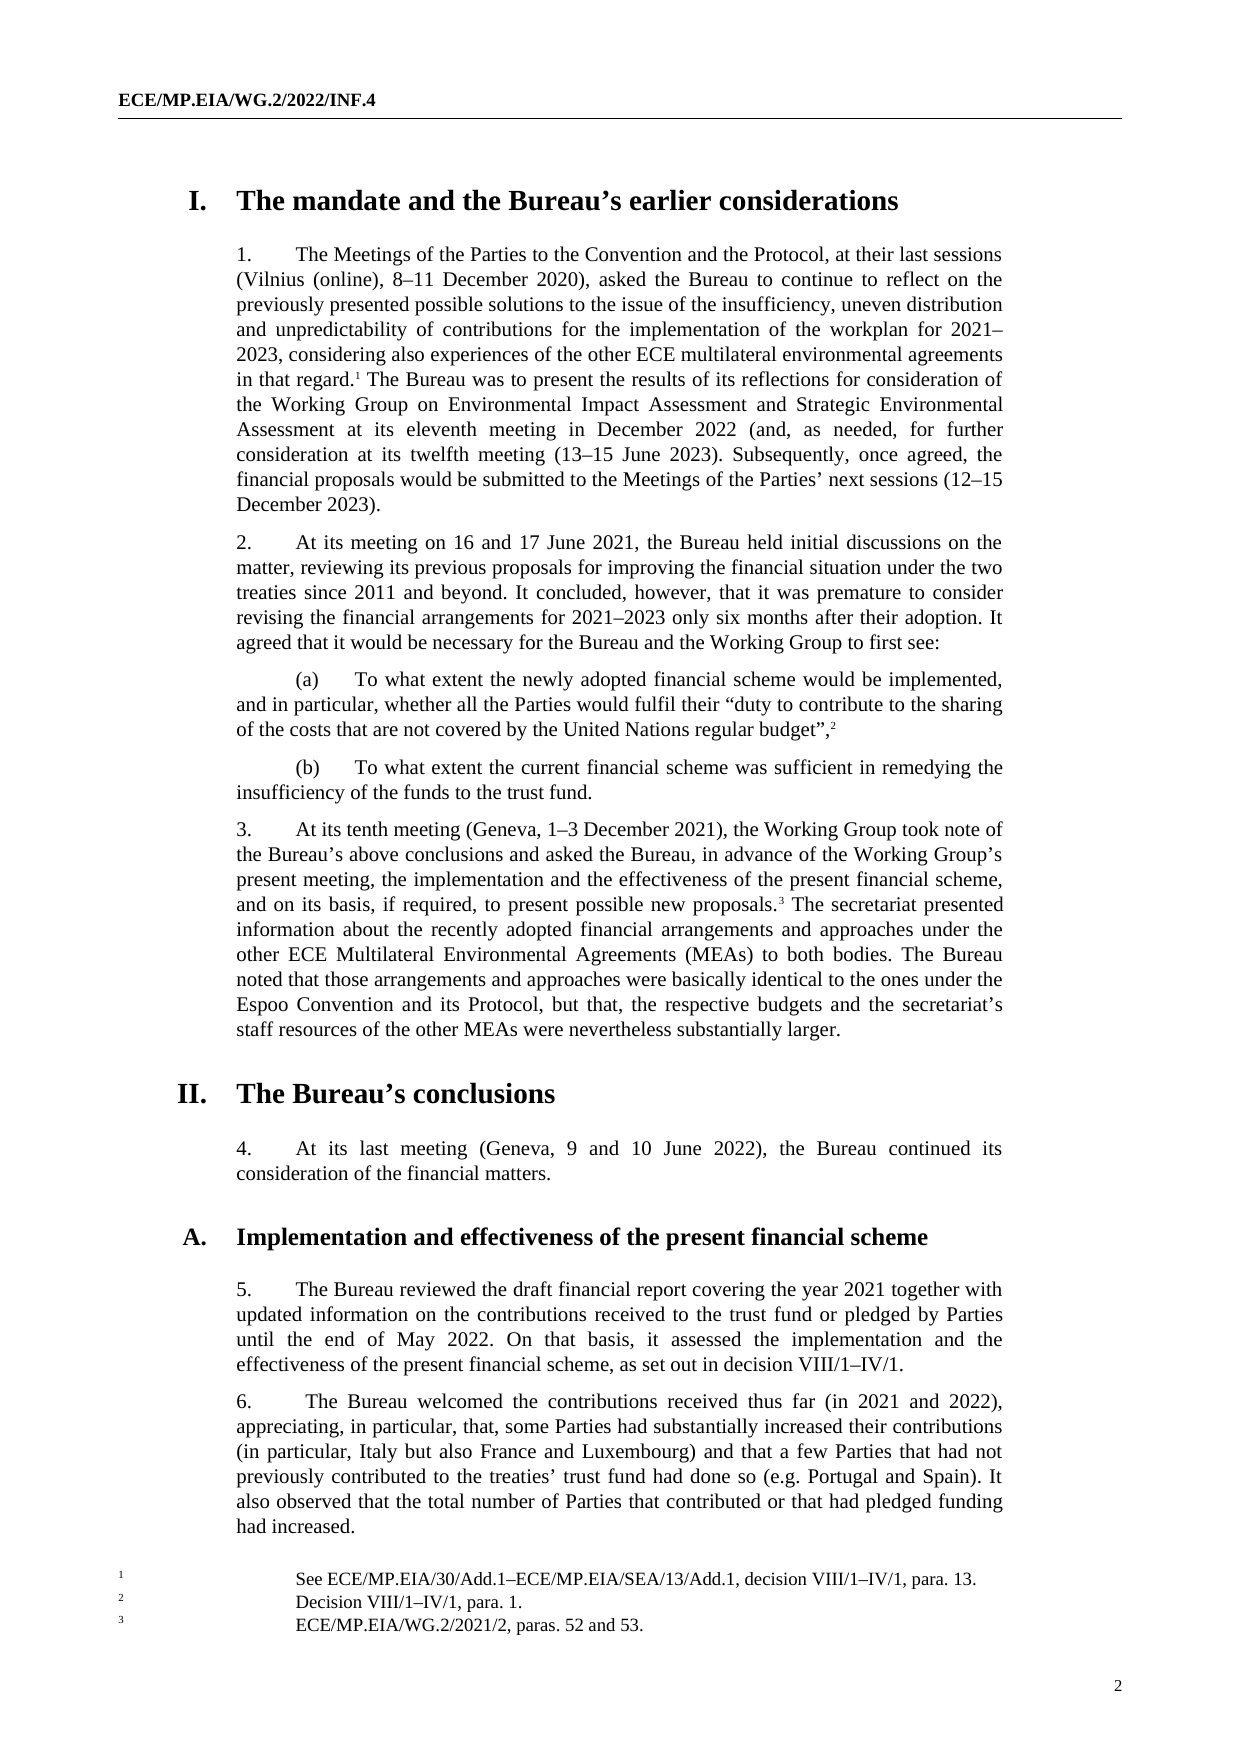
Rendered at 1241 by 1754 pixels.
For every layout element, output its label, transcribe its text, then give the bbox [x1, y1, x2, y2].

text (b) To what extent the current financial scheme was sufficient in remedying the insufficiency of the funds to the trust fund. [236, 754, 1004, 804]
text 2. At its meeting on 16 and 17 June 2021, the Bureau held initial discussions on the matter, reviewing its previous proposals for improving the financial situation under the two treaties since 2011 and beyond. It concluded, however, that it was premature to consider revising the financial arrangements for 2021–2023 only six months after their adoption. It agreed that it would be necessary for the Bureau and the Working Group to first see: [236, 529, 1004, 654]
text (a) To what extent the newly adopted financial scheme would be implemented, and in particular, whether all the Parties would fulfil their “duty to contribute to the sharing of the costs that are not covered by the United Nations regular budget”, [236, 666, 1004, 741]
text 3. At its tenth meeting (Geneva, 1–3 December 2021), the Working Group took note of the Bureau’s above conclusions and asked the Bureau, in advance of the Working Group’s present meeting, the implementation and the effectiveness of the present financial scheme, and on its basis, if required, to present possible new proposals. The secretariat presented information about the recently adopted financial arrangements and approaches under the other ECE Multilateral Environmental Agreements (MEAs) to both bodies. The Bureau noted that those arrangements and approaches were basically identical to the ones under the Espoo Convention and its Protocol, but that, the respective budgets and the secretariat’s staff resources of the other MEAs were nevertheless substantially larger. [236, 816, 1004, 1041]
text 1. The Meetings of the Parties to the Convention and the Protocol, at their last sessions (Vilnius (online), 8–11 December 2020), asked the Bureau to continue to reflect on the previously presented possible solutions to the issue of the insufficiency, uneven distribution and unpredictability of contributions for the implementation of the workplan for 2021–2023, considering also experiences of the other ECE multilateral environmental agreements in that regard. The Bureau was to present the results of its reflections for consideration of the Working Group on Environmental Impact Assessment and Strategic Environmental Assessment at its eleventh meeting in December 2022 (and, as needed, for further consideration at its twelfth meeting (13–15 June 2023). Subsequently, once agreed, the financial proposals would be submitted to the Meetings of the Parties’ next sessions (12–15 December 2023). [236, 241, 1004, 516]
text 5. The Bureau reviewed the draft financial report covering the year 2021 together with updated information on the contributions received to the trust fund or pledged by Parties until the end of May 2022. On that basis, it assessed the implementation and the effectiveness of the present financial scheme, as set out in decision VIII/1–IV/1. [236, 1276, 1004, 1376]
text I. The mandate and the Bureau’s earlier considerations [118, 185, 1004, 216]
text 6. The Bureau welcomed the contributions received thus far (in 2021 and 2022), appreciating, in particular, that, some Parties had substantially increased their contributions (in particular, Italy but also France and Luxembourg) and that a few Parties that had not previously contributed to the treaties’ trust fund had done so (e.g. Portugal and Spain). It also observed that the total number of Parties that contributed or that had pledged funding had increased. [236, 1388, 1004, 1538]
text II. The Bureau’s conclusions [118, 1079, 1004, 1110]
text 4. At its last meeting (Geneva, 9 and 10 June 2022), the Bureau continued its consideration of the financial matters. [236, 1135, 1004, 1185]
text A. Implementation and effectiveness of the present financial scheme [118, 1223, 1004, 1251]
